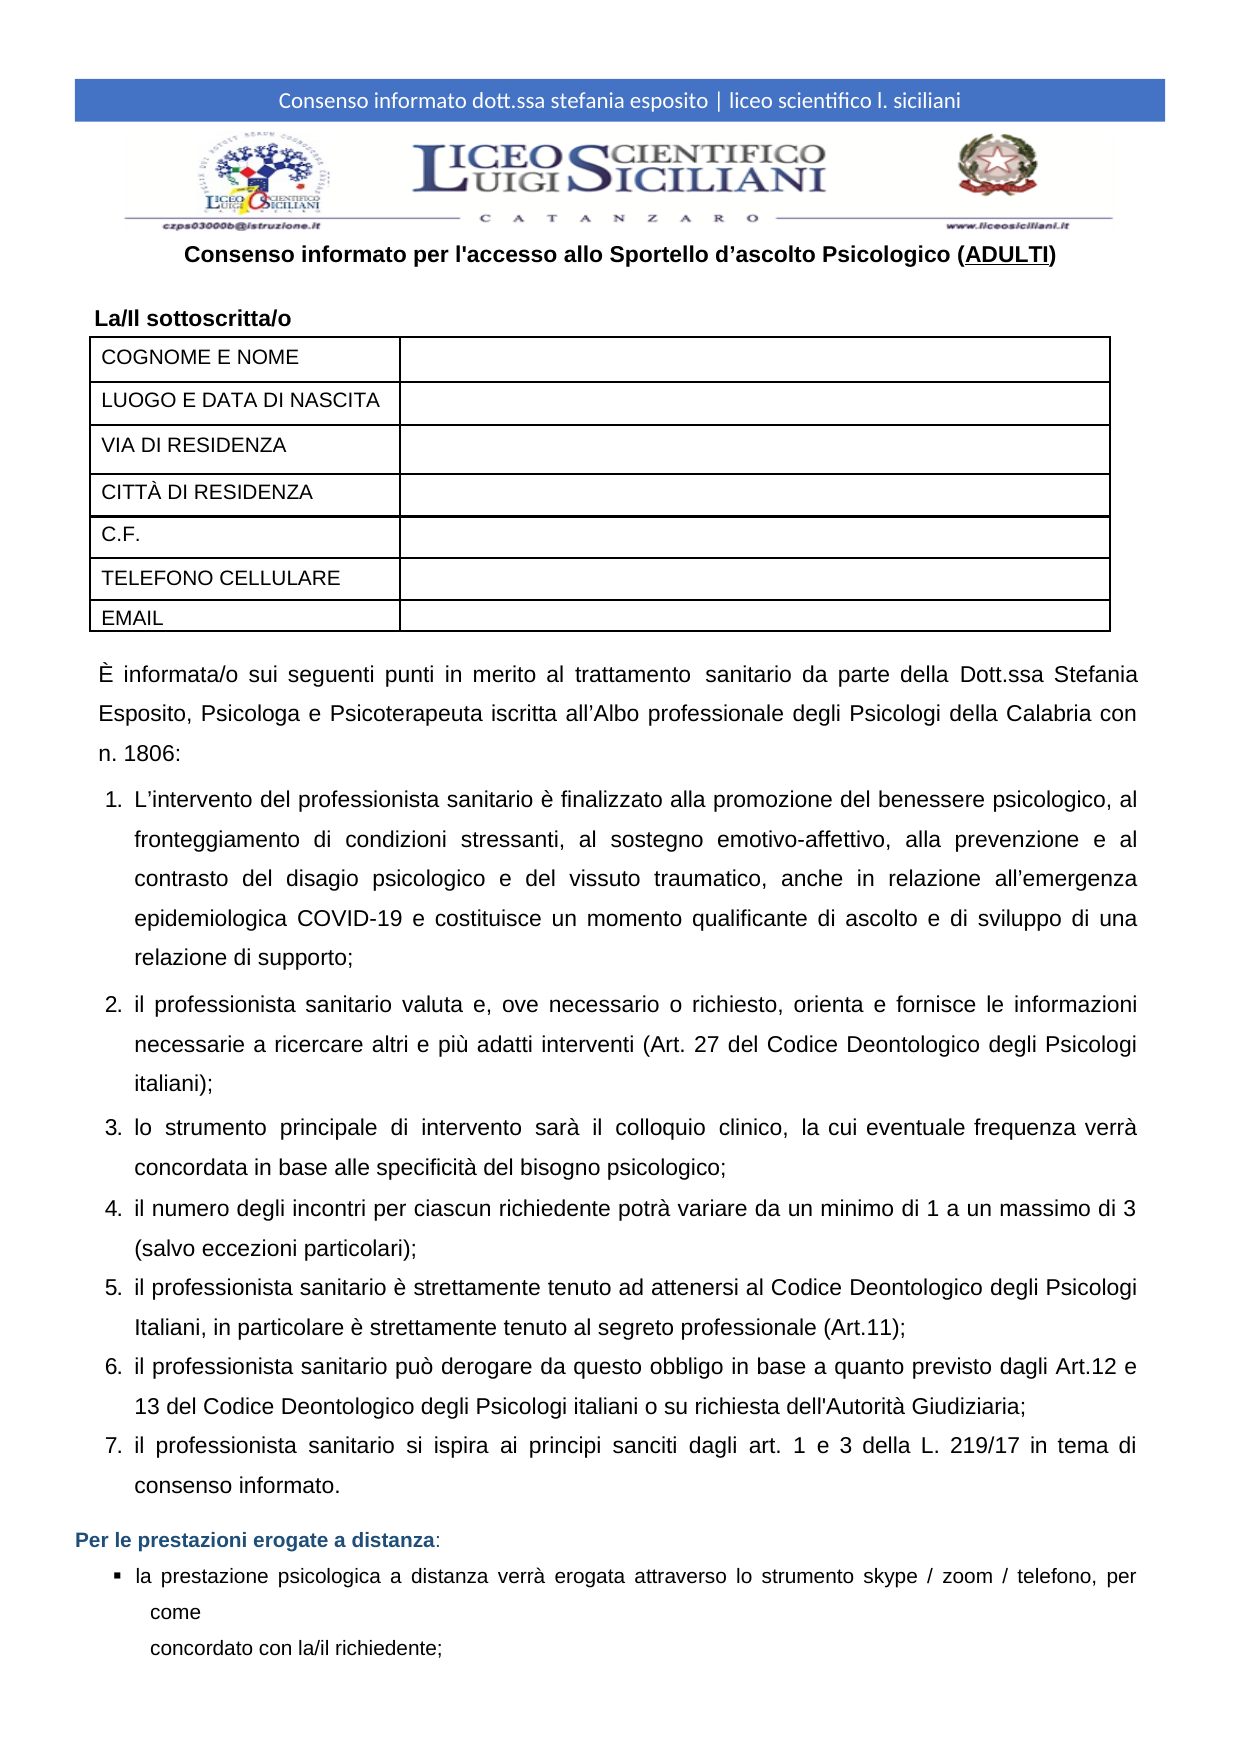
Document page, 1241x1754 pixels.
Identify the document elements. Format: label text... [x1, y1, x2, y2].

table_header [401, 338, 1109, 381]
table_cell VIA DI RESIDENZA [91, 426, 399, 473]
list L’intervento del professionista sanitario è finalizzato alla promozione del benessere psicologico, al fronteggiamento di condizioni stressanti, al sostegno emotivo-affettivo, alla prevenzione e al contrasto del disagio psicologico e del vissuto traumatico, anche in relazione all’emergenza epidemiologica COVID-19 e costituisce un momento qualificante di ascolto e di sviluppo di una relazione di supporto; [104, 786, 1138, 971]
list lo strumento principale di intervento sarà il colloquio clinico, la cui eventuale frequenza verrà concordata in base alle specificità del bisogno psicologico; [104, 1114, 1138, 1180]
text La/Il sottoscritta/o [75, 305, 1165, 332]
text È informata/o sui seguenti punti in merito al trattamento sanitario da parte della Dott.ssa Stefania Esposito, Psicologa e Psicoterapeuta iscritta all’Albo professionale degli Psicologi della Calabria con n. 1806: [98, 661, 1138, 766]
list la prestazione psicologica a distanza verrà erogata attraverso lo strumento skype / zoom / telefono, per come [112, 1564, 1138, 1624]
list il professionista sanitario valuta e, ove necessario o richiesto, orienta e fornisce le informazioni necessarie a ricercare altri e più adatti interventi (Art. 27 del Codice Deontologico degli Psicologi italiani); [104, 991, 1138, 1096]
list il professionista sanitario è strettamente tenuto ad attenersi al Codice Deontologico degli Psicologi Italiani, in particolare è strettamente tenuto al segreto professionale (Art.11); [104, 1274, 1138, 1340]
table_cell LUOGO E DATA DI NASCITA [91, 383, 399, 424]
table_cell EMAIL [91, 601, 399, 630]
table_header COGNOME E NOME [91, 338, 399, 381]
table_cell CITTÀ DI RESIDENZA [91, 475, 399, 515]
list il numero degli incontri per ciascun richiedente potrà variare da un minimo di 1 a un massimo di 3 (salvo eccezioni particolari); [104, 1195, 1138, 1261]
table_cell [401, 559, 1109, 599]
list il professionista sanitario può derogare da questo obbligo in base a quanto previsto dagli Art.12 e 13 del Codice Deontologico degli Psicologi italiani o su richiesta dell'Autorità Giudiziaria; [104, 1353, 1138, 1419]
list il professionista sanitario si ispira ai principi sanciti dagli art. 1 e 3 della L. 219/17 in tema di consenso informato. [104, 1432, 1138, 1498]
table_cell [401, 426, 1109, 473]
table_cell TELEFONO CELLULARE [91, 559, 399, 599]
table_cell [401, 518, 1109, 557]
table_cell C.F. [91, 518, 399, 557]
text Per le prestazioni erogate a distanza: [75, 1528, 1165, 1552]
table_cell [401, 475, 1109, 515]
table_cell [401, 383, 1109, 424]
table_cell [401, 601, 1109, 630]
list concordato con la/il richiedente; [150, 1636, 1138, 1660]
text Consenso informato per l'accesso allo Sportello d’ascolto Psicologico (ADULTI) [75, 241, 1165, 267]
picture [120, 129, 1121, 235]
